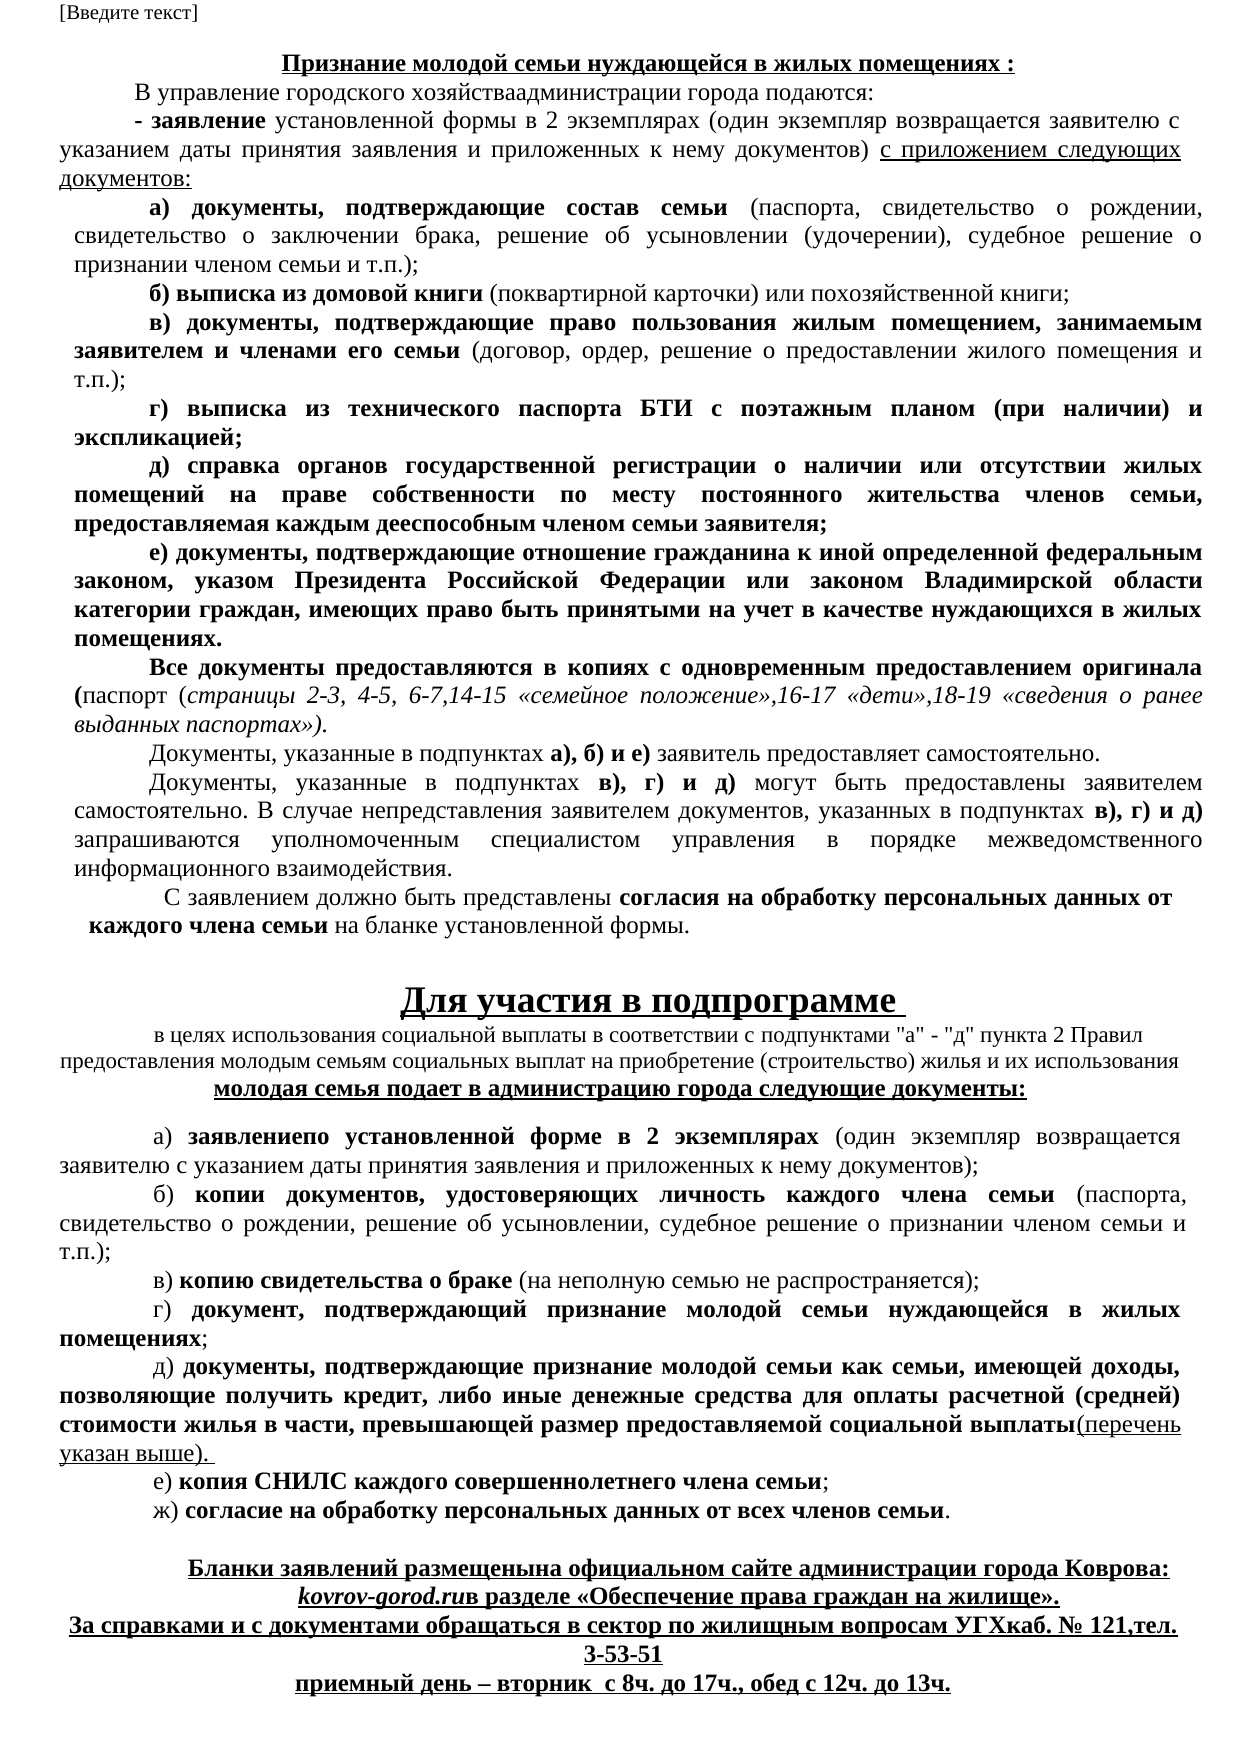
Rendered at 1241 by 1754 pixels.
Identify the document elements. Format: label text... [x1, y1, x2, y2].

text приемный день – вторник с 8ч. до 17ч., обед с 12ч. до 13ч. [59, 1668, 1187, 1696]
text б) выписка из домовой книги (поквартирной карточки) или похозяйственной книги; [74, 278, 1203, 307]
text В управление городского хозяйстваадминистрации города подаются: [59, 77, 1181, 106]
text а) документы, подтверждающие состав семьи (паспорта, свидетельство о рождении, свидетельство о заключении брака, решение об усыновлении (удочерении), судебное решение о признании членом семьи и т.п.); [74, 192, 1203, 278]
text kovrov-gorod.ruв разделе «Обеспечение права граждан на жилище». [59, 1581, 1205, 1610]
text в) документы, подтверждающие право пользования жилым помещением, занимаемым заявителем и членами его семьи (договор, ордер, решение о предоставлении жилого помещения и т.п.); [74, 307, 1203, 393]
text в целях использования социальной выплаты в соответствии с подпунктами "а" - "д" пункта 2 Правил предоставления молодым семьям социальных выплат на приобретение (строительство) жилья и их использования молодая семья подает в администрацию города следующие документы: [59, 1021, 1181, 1102]
text Документы, указанные в подпунктах а), б) и е) заявитель предоставляет самостоятельно. [74, 738, 1203, 767]
text - заявление установленной формы в 2 экземплярах (один экземпляр возвращается заявителю с указанием даты принятия заявления и приложенных к нему документов) с приложением следующих документов: [59, 106, 1181, 192]
text С заявлением должно быть представлены согласия на обработку персональных данных от каждого члена семьи на бланке установленной формы. [89, 882, 1172, 939]
text ж) согласие на обработку персональных данных от всех членов семьи. [59, 1495, 1205, 1524]
text е) документы, подтверждающие отношение гражданина к иной определенной федеральным законом, указом Президента Российской Федерации или законом Владимирской области категории граждан, имеющих право быть принятыми на учет в качестве нуждающихся в жилых помещениях. [74, 537, 1203, 652]
text Документы, указанные в подпунктах в), г) и д) могут быть предоставлены заявителем самостоятельно. В случае непредставления заявителем документов, указанных в подпунктах в), г) и д) запрашиваются уполномоченным специалистом управления в порядке межведомственного информационного взаимодействия. [74, 767, 1203, 882]
text г) документ, подтверждающий признание молодой семьи нуждающейся в жилых помещениях; [59, 1294, 1181, 1351]
text в) копию свидетельства о браке (на неполную семью не распространяется); [59, 1265, 1181, 1294]
text Бланки заявлений размещенына официальном сайте администрации города Коврова: [59, 1553, 1205, 1581]
text Признание молодой семьи нуждающейся в жилых помещениях : [59, 48, 1181, 77]
text а) заявлениепо установленной форме в 2 экземплярах (один экземпляр возвращается заявителю с указанием даты принятия заявления и приложенных к нему документов); [59, 1121, 1181, 1179]
text Все документы предоставляются в копиях с одновременным предоставлением оригинала (паспорт (страницы 2-3, 4-5, 6-7,14-15 «семейное положение»,16-17 «дети»,18-19 «сведения о ранее выданных паспортах»). [74, 652, 1203, 738]
text г) выписка из технического паспорта БТИ с поэтажным планом (при наличии) и экспликацией; [74, 393, 1203, 451]
text д) справка органов государственной регистрации о наличии или отсутствии жилых помещений на праве собственности по месту постоянного жительства членов семьи, предоставляемая каждым дееспособным членом семьи заявителя; [74, 451, 1203, 537]
text б) копии документов, удостоверяющих личность каждого члена семьи (паспорта, свидетельство о рождении, решение об усыновлении, судебное решение о признании членом семьи и т.п.); [59, 1179, 1187, 1265]
text д) документы, подтверждающие признание молодой семьи как семьи, имеющей доходы, позволяющие получить кредит, либо иные денежные средства для оплаты расчетной (средней) стоимости жилья в части, превышающей размер предоставляемой социальной выплаты(перечень указан выше). [59, 1351, 1181, 1466]
text Для участия в подпрограмме [59, 978, 1181, 1021]
text За справками и с документами обращаться в сектор по жилищным вопросам УГХкаб. № 121,тел. 3-53-51 [59, 1610, 1187, 1668]
text е) копия СНИЛС каждого совершеннолетнего члена семьи; [59, 1466, 1181, 1495]
